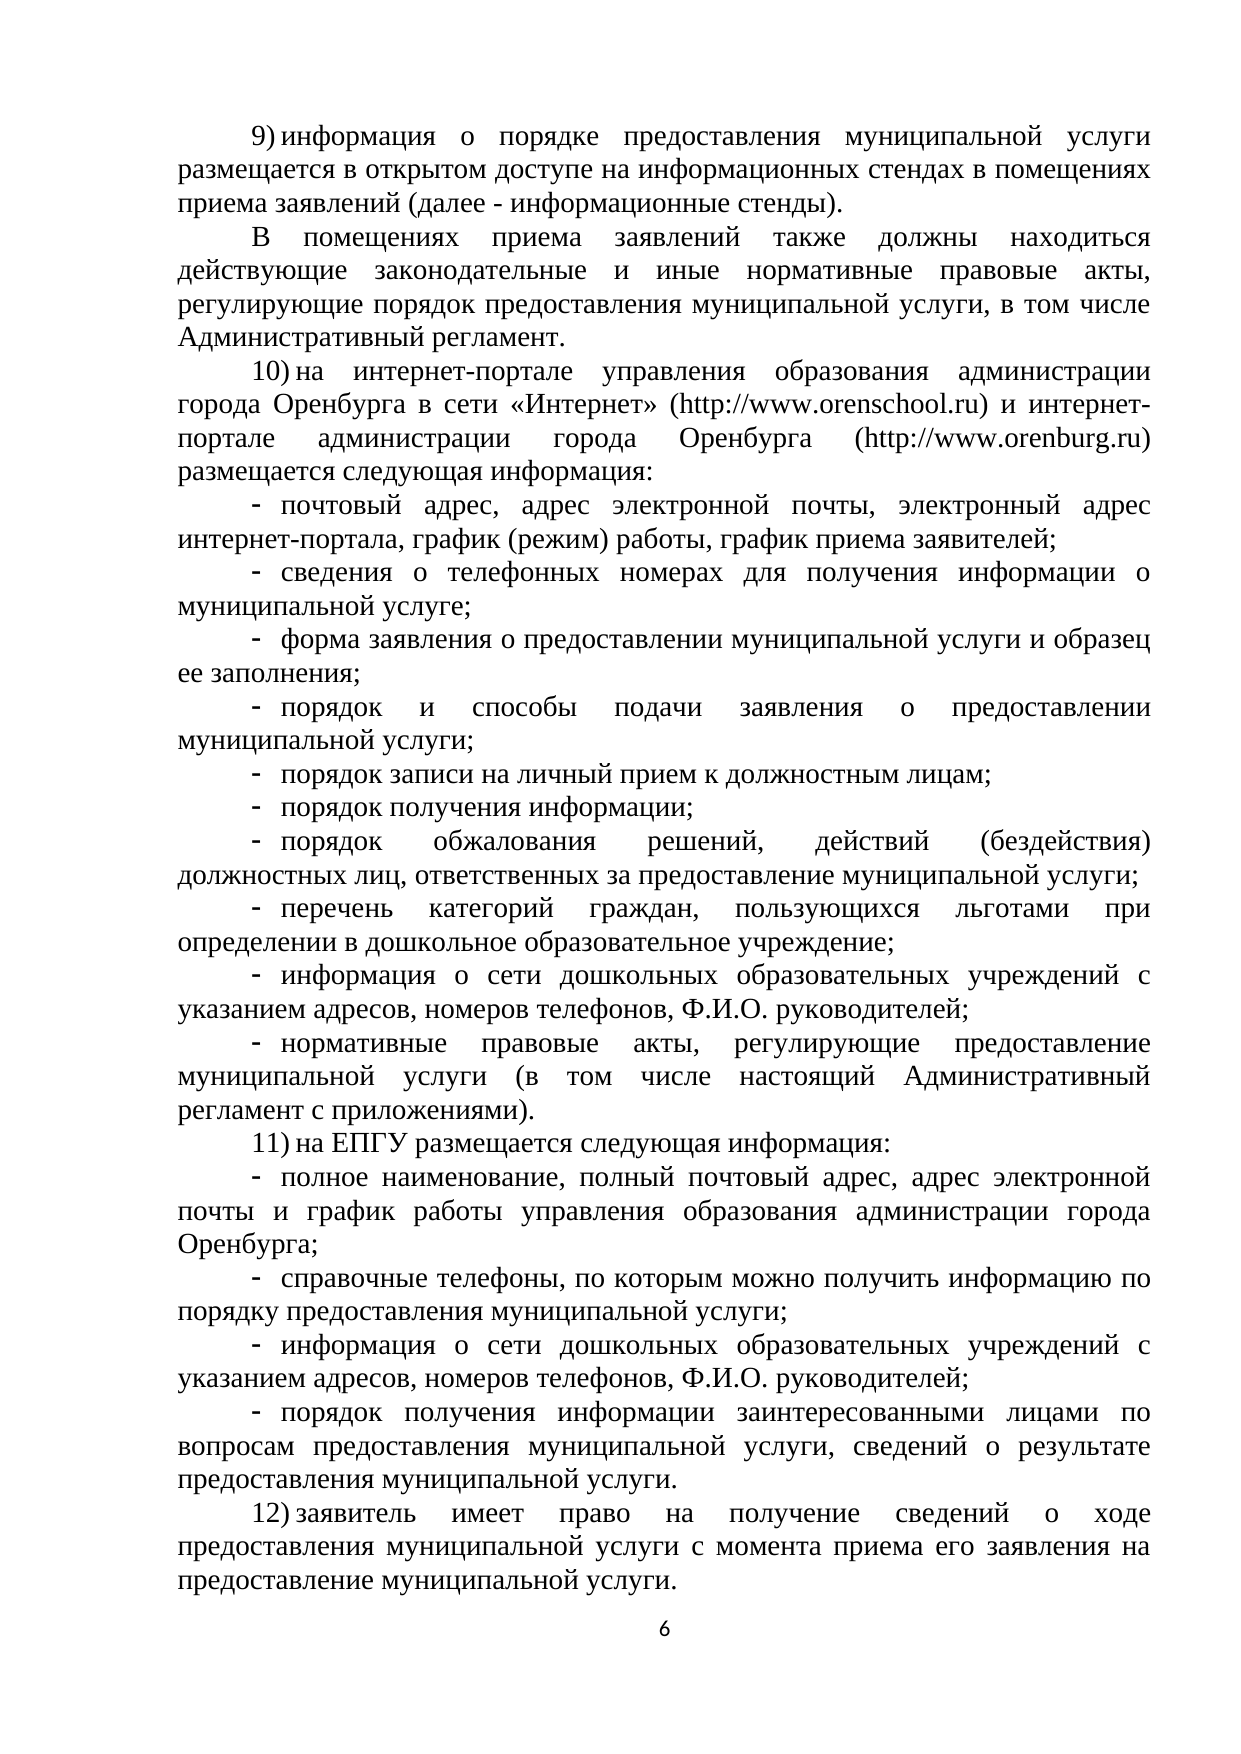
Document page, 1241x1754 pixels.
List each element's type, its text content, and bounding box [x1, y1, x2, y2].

list заявитель имеет право на получение сведений о ходе предоставления муниципальной услуги с момента приема его заявления на предоставление муниципальной услуги. [177, 1495, 1152, 1595]
list полное наименование, полный почтовый адрес, адрес электронной почты и график работы управления образования администрации города Оренбурга; [177, 1159, 1152, 1260]
list порядок записи на личный прием к должностным лицам; [177, 756, 1152, 789]
list справочные телефоны, по которым можно получить информацию по порядку предоставления муниципальной услуги; [177, 1260, 1152, 1327]
text В помещениях приема заявлений также должны находиться действующие законодательные и иные нормативные правовые акты, регулирующие порядок предоставления муниципальной услуги, в том числе Административный регламент. [177, 219, 1152, 353]
list на ЕПГУ размещается следующая информация: [177, 1125, 1152, 1159]
list порядок получения информации заинтересованными лицами по вопросам предоставления муниципальной услуги, сведений о результате предоставления муниципальной услуги. [177, 1394, 1152, 1495]
list информация о сети дошкольных образовательных учреждений с указанием адресов, номеров телефонов, Ф.И.О. руководителей; [177, 1327, 1152, 1394]
list информация о сети дошкольных образовательных учреждений с указанием адресов, номеров телефонов, Ф.И.О. руководителей; [177, 957, 1152, 1025]
list порядок обжалования решений, действий (бездействия) должностных лиц, ответственных за предоставление муниципальной услуги; [177, 823, 1152, 890]
list информация о порядке предоставления муниципальной услуги размещается в открытом доступе на информационных стендах в помещениях приема заявлений (далее - информационные стенды). [177, 118, 1152, 219]
list нормативные правовые акты, регулирующие предоставление муниципальной услуги (в том числе настоящий Административный регламент с приложениями). [177, 1025, 1152, 1125]
list почтовый адрес, адрес электронной почты, электронный адрес интернет-портала, график (режим) работы, график приема заявителей; [177, 487, 1152, 554]
list сведения о телефонных номерах для получения информации о муниципальной услуге; [177, 554, 1152, 621]
list перечень категорий граждан, пользующихся льготами при определении в дошкольное образовательное учреждение; [177, 890, 1152, 957]
list на интернет-портале управления образования администрации города Оренбурга в сети «Интернет» (http://www.orenschool.ru) и интернет-портале администрации города Оренбурга (http://www.orenburg.ru) размещается следующая информация: [177, 353, 1152, 487]
list форма заявления о предоставлении муниципальной услуги и образец ее заполнения; [177, 621, 1152, 689]
list порядок и способы подачи заявления о предоставлении муниципальной услуги; [177, 689, 1152, 756]
list порядок получения информации; [177, 789, 1152, 823]
